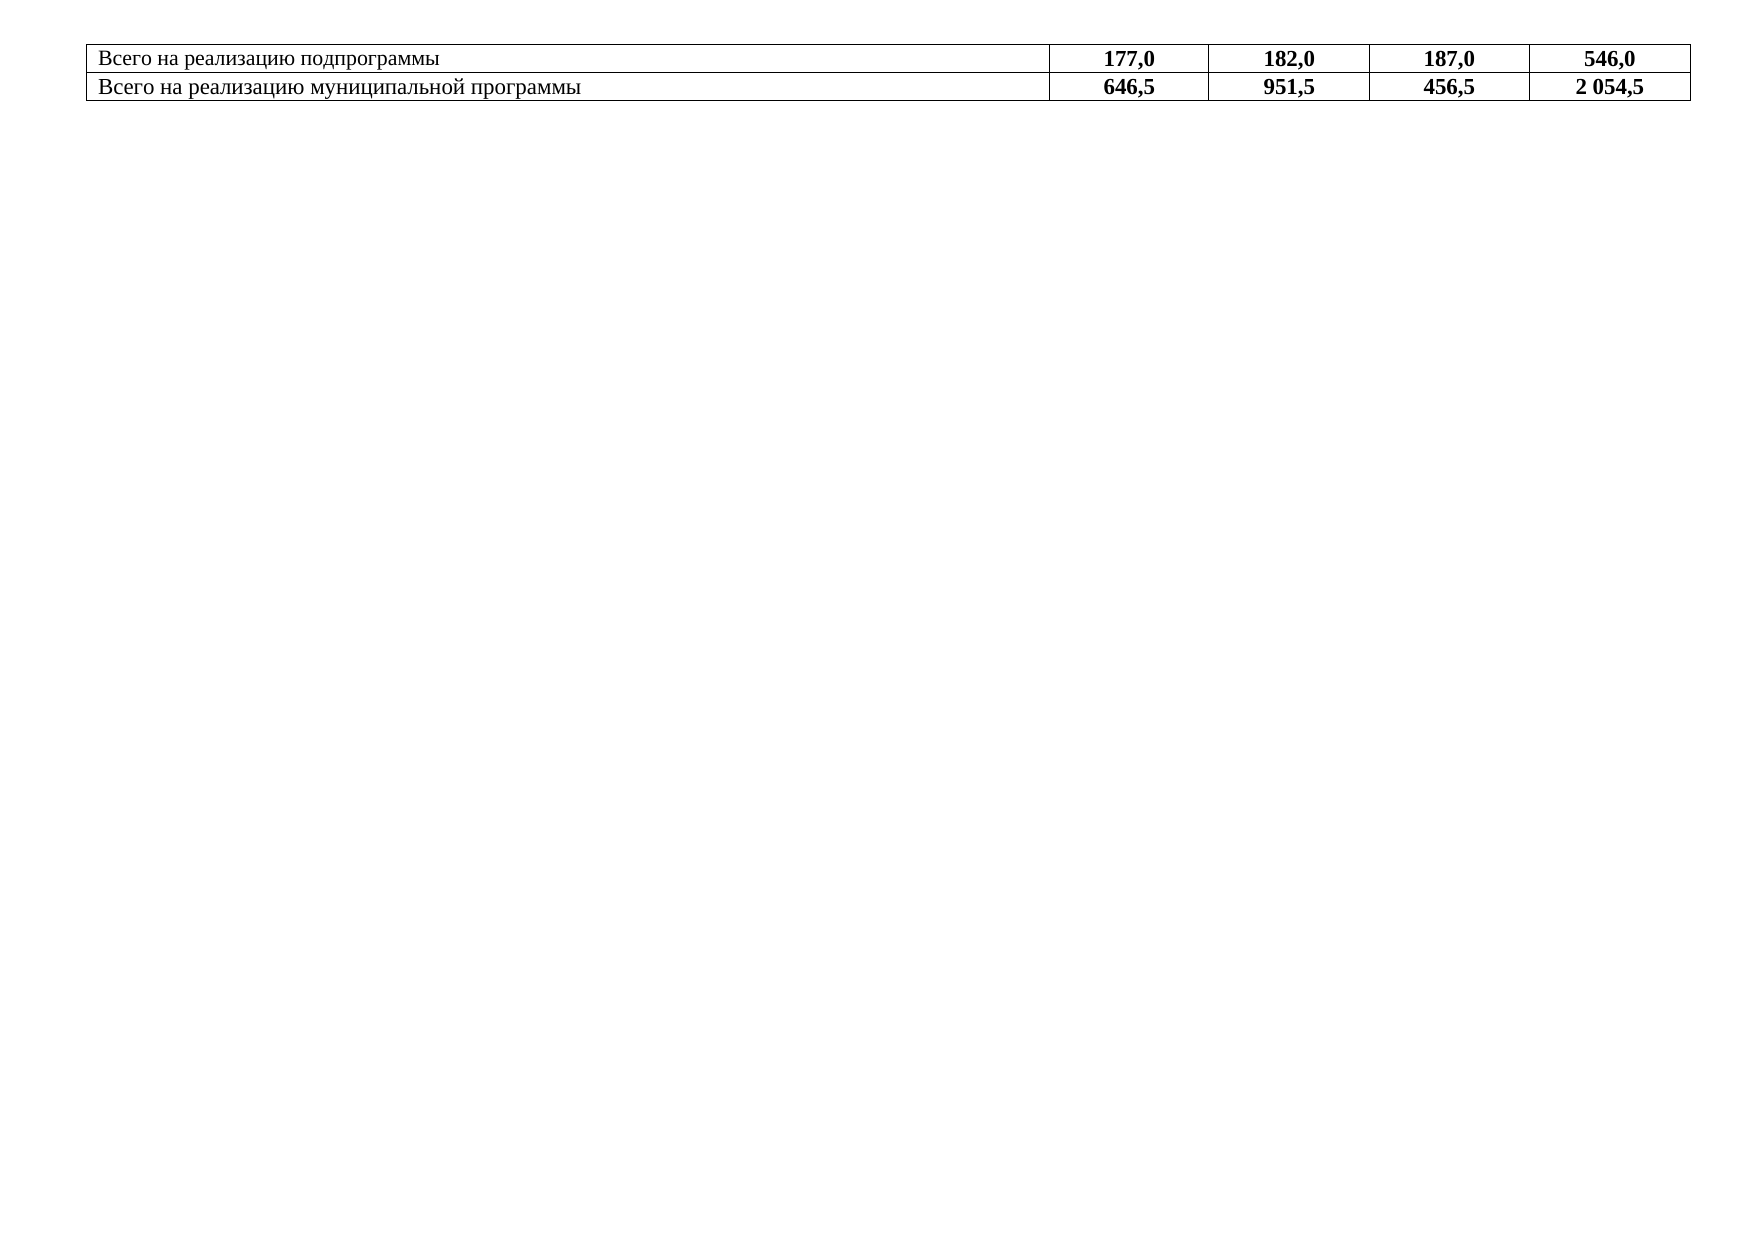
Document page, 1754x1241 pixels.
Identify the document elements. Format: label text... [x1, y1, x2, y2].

table_cell 177,0 [1050, 45, 1208, 72]
table_cell 951,5 [1209, 73, 1369, 100]
table_cell Всего на реализацию муниципальной программы [87, 73, 1049, 100]
table_cell 2 054,5 [1530, 73, 1690, 100]
table_cell 187,0 [1370, 45, 1529, 72]
table_cell 182,0 [1209, 45, 1369, 72]
table_cell 456,5 [1370, 73, 1529, 100]
table_cell Всего на реализацию подпрограммы [87, 45, 1049, 72]
table_cell 646,5 [1050, 73, 1208, 100]
table_cell 546,0 [1530, 45, 1690, 72]
